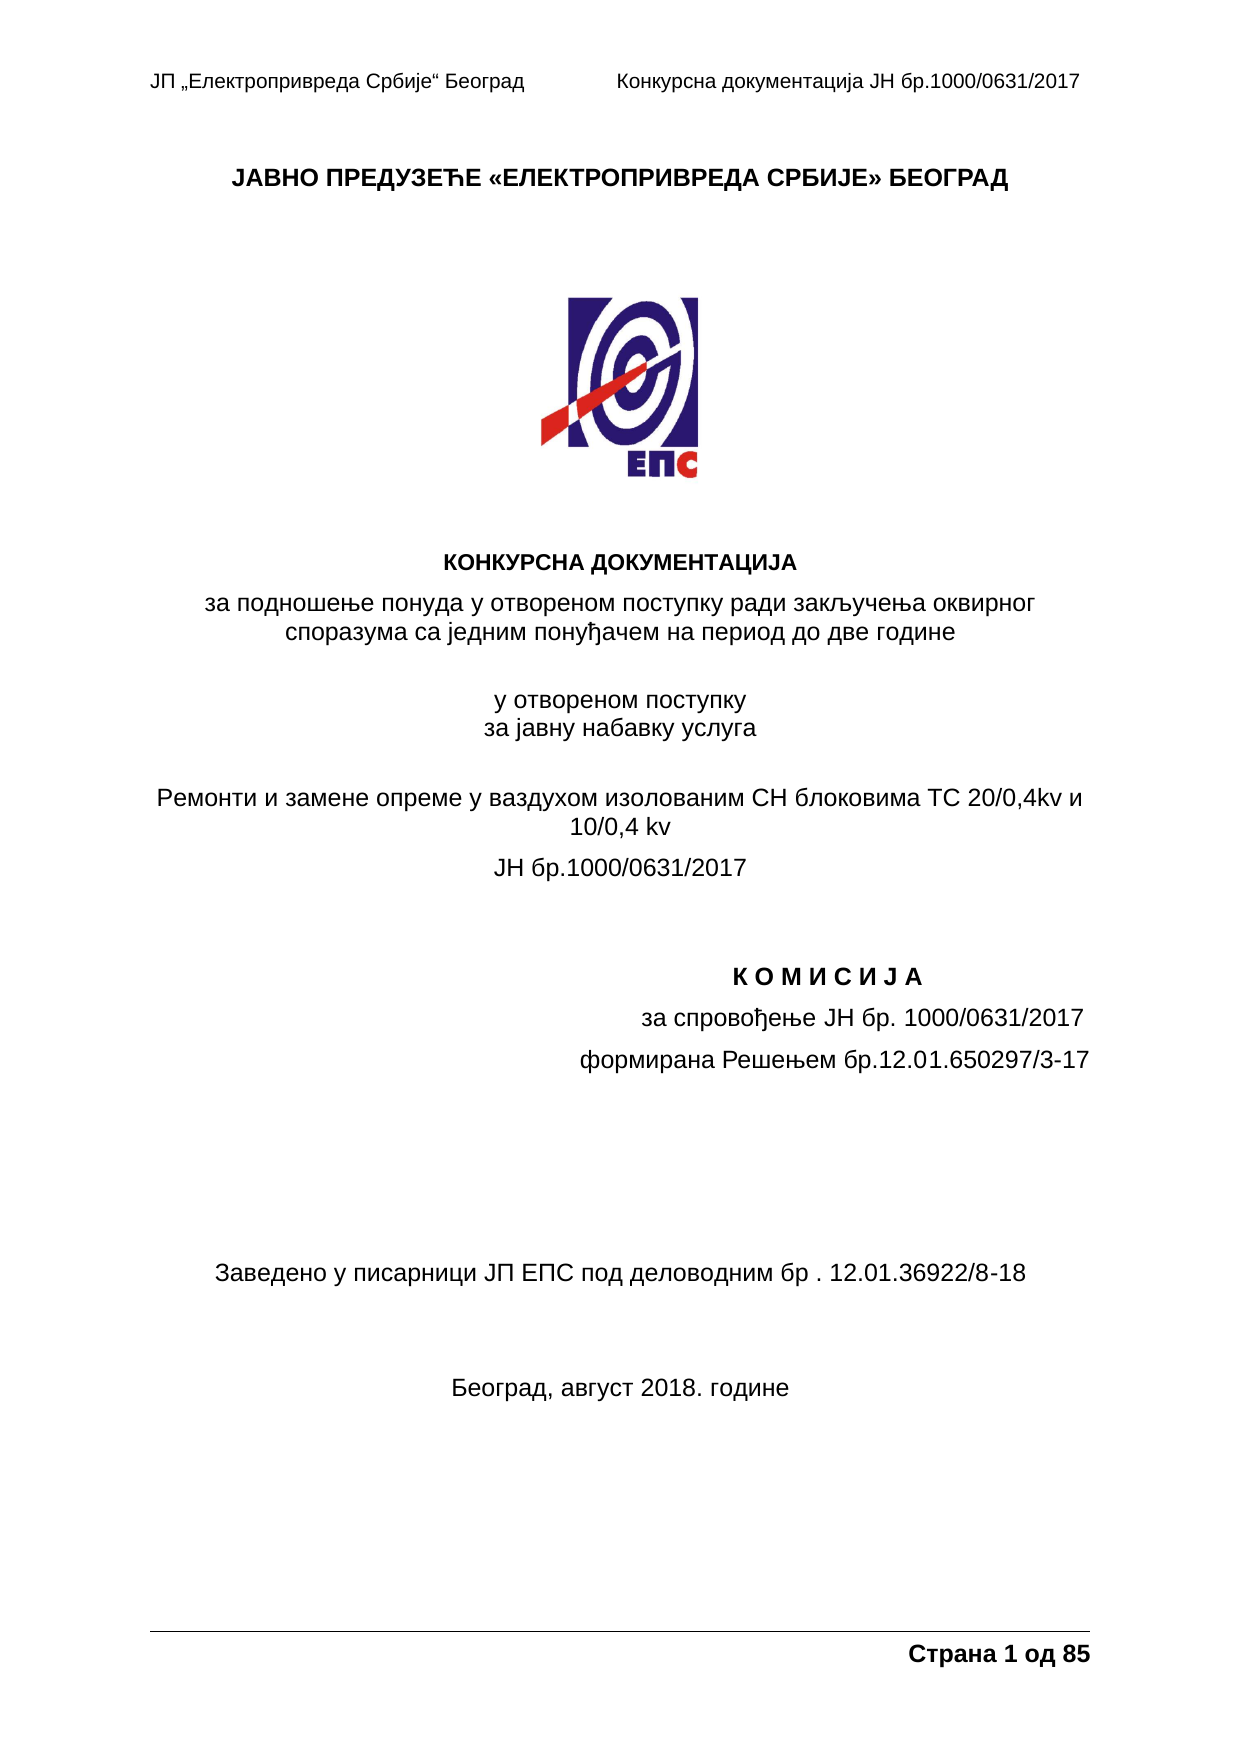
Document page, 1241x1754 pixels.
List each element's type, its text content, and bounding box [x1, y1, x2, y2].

text ЈАВНО ПРЕДУЗЕЋЕ «ЕЛЕКТРОПРИВРЕДА СРБИЈЕ» БЕОГРАД [150, 162, 1090, 191]
text К О М И С И Ј А [150, 962, 1090, 991]
text КОНКУРСНА ДОКУМЕНТАЦИЈА [150, 549, 1090, 576]
text за подношење понуда у отвореном поступку ради закључења оквирног споразума са једним понуђачем на период до две године [150, 588, 1090, 646]
text Ремонти и замене опреме у ваздухом изолованим СН блоковима ТС 20/0,4kv и 10/0,4 kv [150, 783, 1090, 841]
text у отвореном поступку [150, 684, 1090, 713]
text Заведено у писарници ЈП ЕПС под деловодним бр . 12.01.36922/8-18 [150, 1258, 1090, 1287]
text Београд, август 2018. године [150, 1373, 1090, 1402]
text за спровођење ЈН бр. 1000/0631/2017 [150, 1003, 1090, 1032]
text за јавну набавку услуга [150, 713, 1090, 742]
text формирана Решењем бр.12.01.650297/3-17 [150, 1045, 1090, 1073]
picture [521, 286, 719, 496]
text ЈН бр.1000/0631/2017 [150, 853, 1090, 882]
